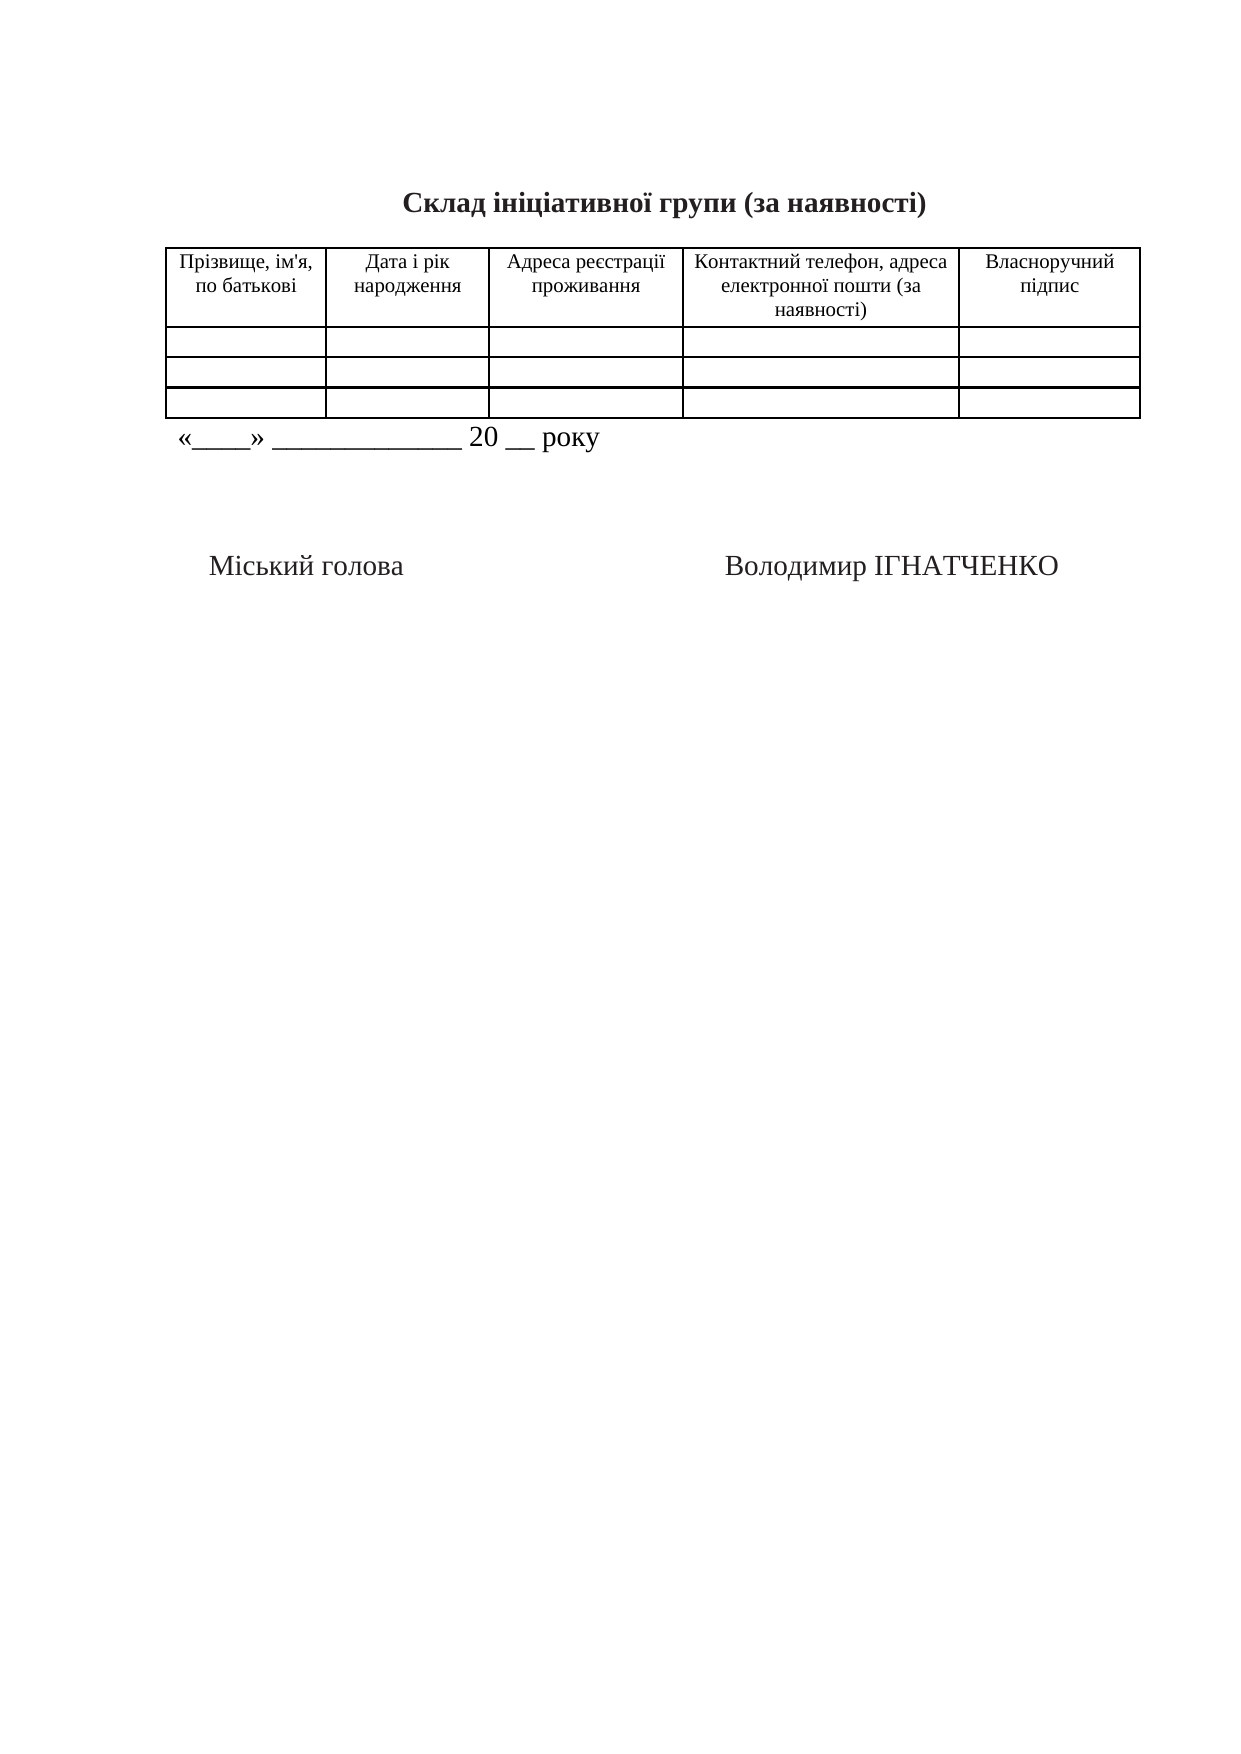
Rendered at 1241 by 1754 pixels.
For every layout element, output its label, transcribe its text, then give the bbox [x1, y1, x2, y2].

table_cell [490, 358, 682, 386]
text Міський голова Володимир ІГНАТЧЕНКО [177, 548, 1152, 581]
table_cell [960, 389, 1139, 417]
table_cell [960, 328, 1139, 356]
table_header Дата і рік народження [327, 249, 488, 326]
table_cell [684, 328, 958, 356]
table_cell [167, 358, 325, 386]
table_cell [684, 389, 958, 417]
table_header Контактний телефон, адреса електронної по­шти (за наявності) [684, 249, 958, 326]
table_cell [327, 358, 488, 386]
table_cell [327, 328, 488, 356]
table_cell [490, 389, 682, 417]
table_cell [960, 358, 1139, 386]
table_cell [167, 328, 325, 356]
table_header Власноручний підпис [960, 249, 1139, 326]
table_cell [167, 389, 325, 417]
table_header Адреса реєстрації проживання [490, 249, 682, 326]
table_header Прізвище, ім'я, по батькові [167, 249, 325, 326]
table_cell [327, 389, 488, 417]
text Склад ініціативної групи (за наявності) [177, 185, 1152, 219]
table_cell [684, 358, 958, 386]
text «____» _____________ 20 __ року [177, 419, 1152, 452]
table_cell [490, 328, 682, 356]
